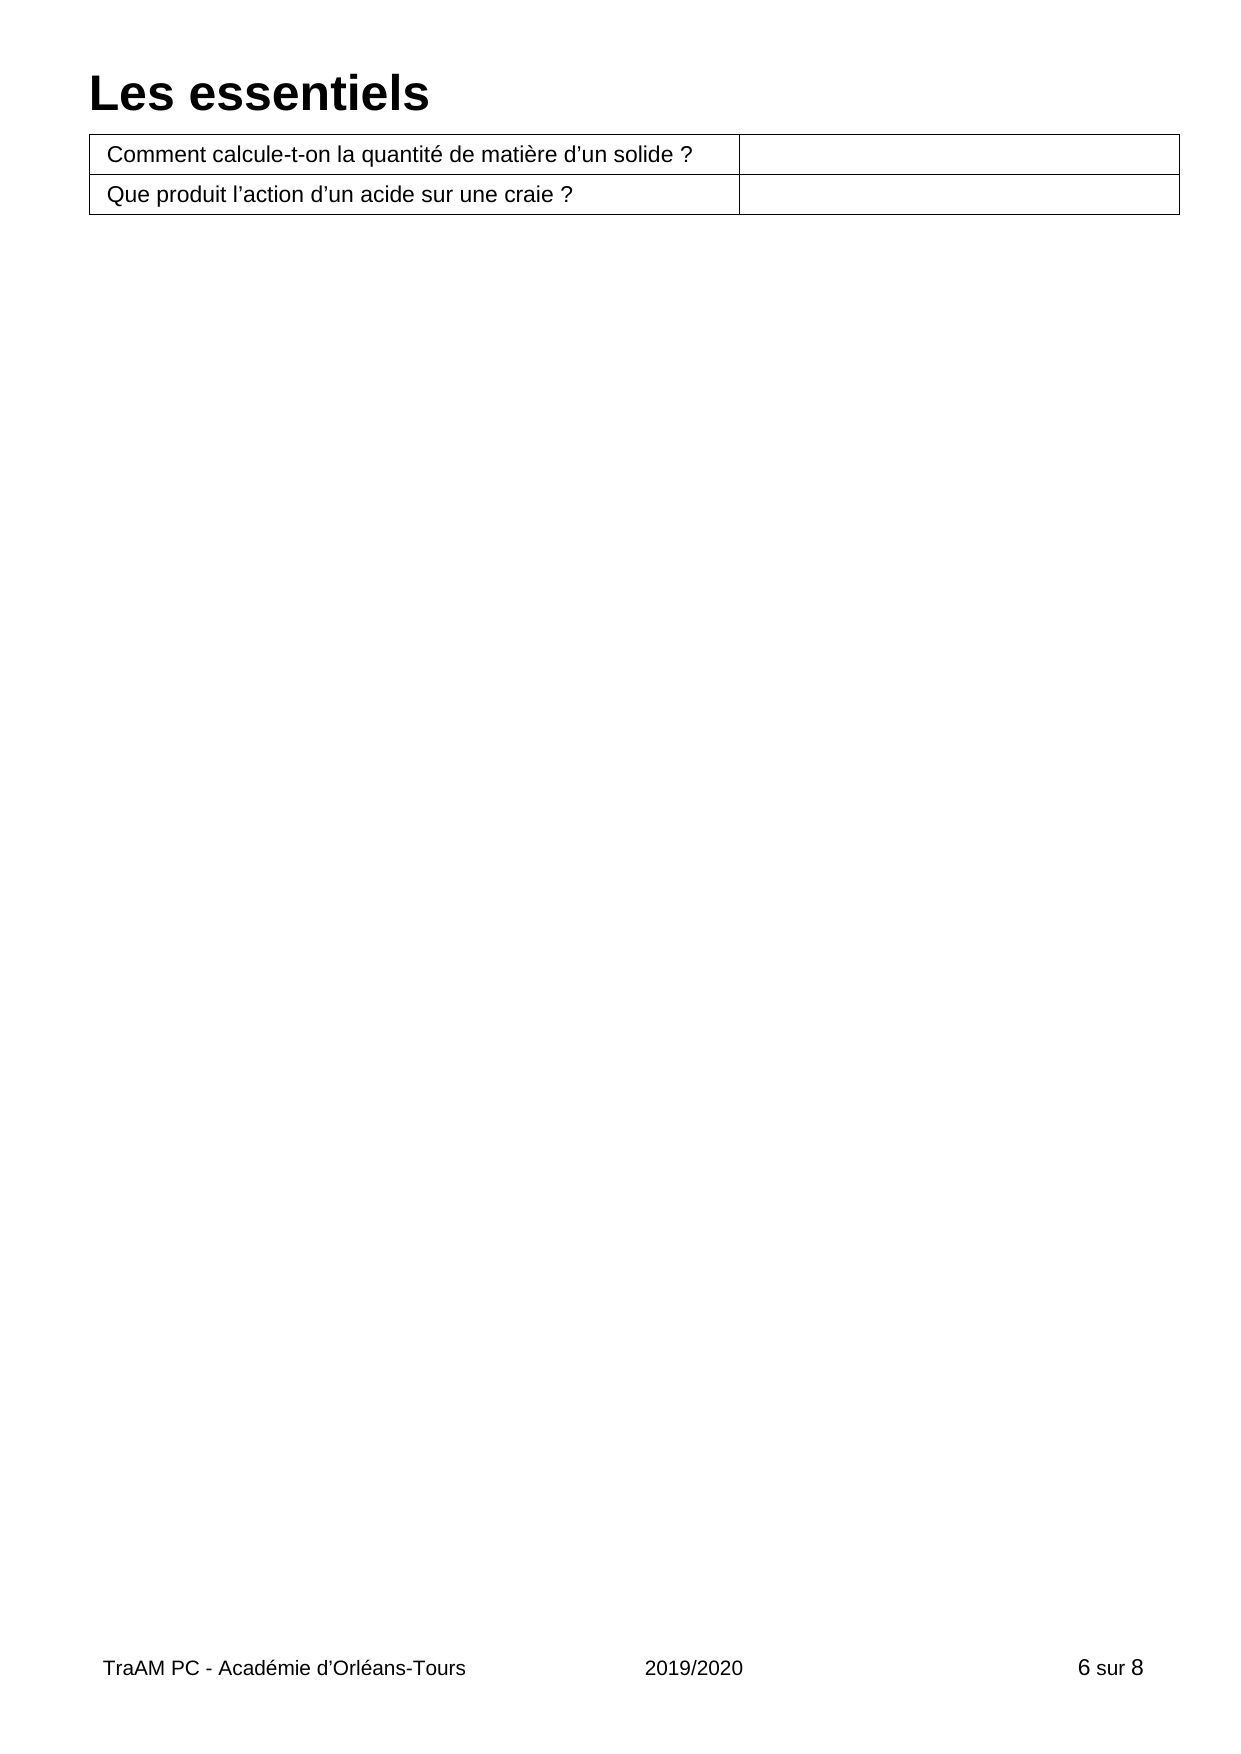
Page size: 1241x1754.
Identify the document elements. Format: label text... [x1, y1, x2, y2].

table_cell [740, 175, 1179, 214]
table_cell Que produit l’action d’un acide sur une craie ? [90, 175, 739, 214]
subtitle Les essentiels [88, 64, 1158, 121]
table_header [740, 135, 1179, 174]
table_header Comment calcule-t-on la quantité de matière d’un solide ? [90, 135, 739, 174]
